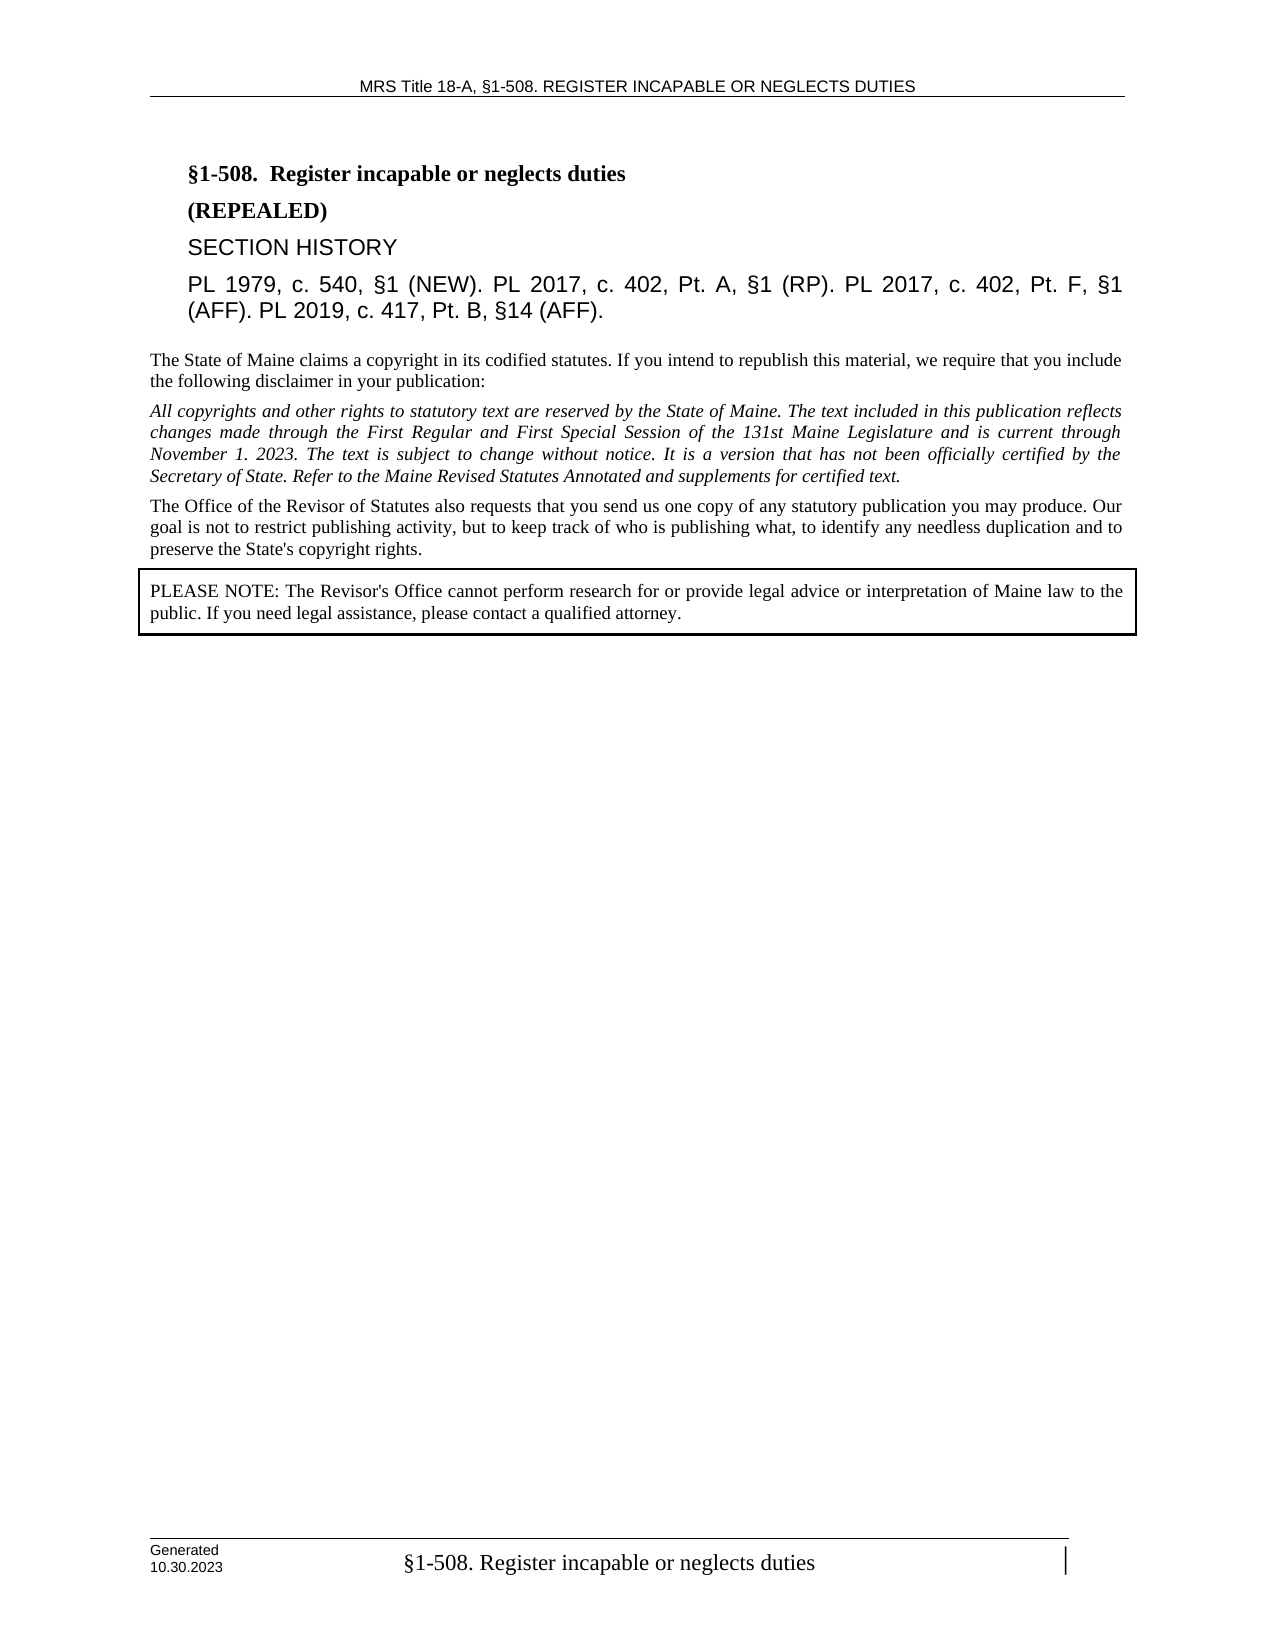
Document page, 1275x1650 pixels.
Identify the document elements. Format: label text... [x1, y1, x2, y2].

text All copyrights and other rights to statutory text are reserved by the State of Maine. The text included in this publication reflects changes made through the First Regular and First Special Session of the 131st Maine Legislature and is current through November 1. 2023 . The text is subject to change without notice. It is a version that has not been officially certified by the Secretary of State. Refer to the Maine Revised Statutes Annotated and supplements for certified text. [150, 400, 1125, 486]
text PL 1979, c. 540, §1 (NEW). PL 2017, c. 402, Pt. A, §1 (RP). PL 2017, c. 402, Pt. F, §1 (AFF). PL 2019, c. 417, Pt. B, §14 (AFF). [187, 271, 1125, 323]
text §1-508. Register incapable or neglects duties [187, 160, 1125, 187]
text The Office of the Revisor of Statutes also requests that you send us one copy of any statutory publication you may produce. Our goal is not to restrict publishing activity, but to keep track of who is publishing what, to identify any needless duplication and to preserve the State's copyright rights. [150, 494, 1125, 559]
text (REPEALED) [187, 197, 1125, 223]
text The State of Maine claims a copyright in its codified statutes. If you intend to republish this material, we require that you include the following disclaimer in your publication: [150, 348, 1125, 392]
text PLEASE NOTE: The Revisor's Office cannot perform research for or provide legal advice or interpretation of Maine law to the public. If you need legal assistance, please contact a qualified attorney. [140, 570, 1135, 633]
text SECTION HISTORY [187, 234, 1125, 260]
